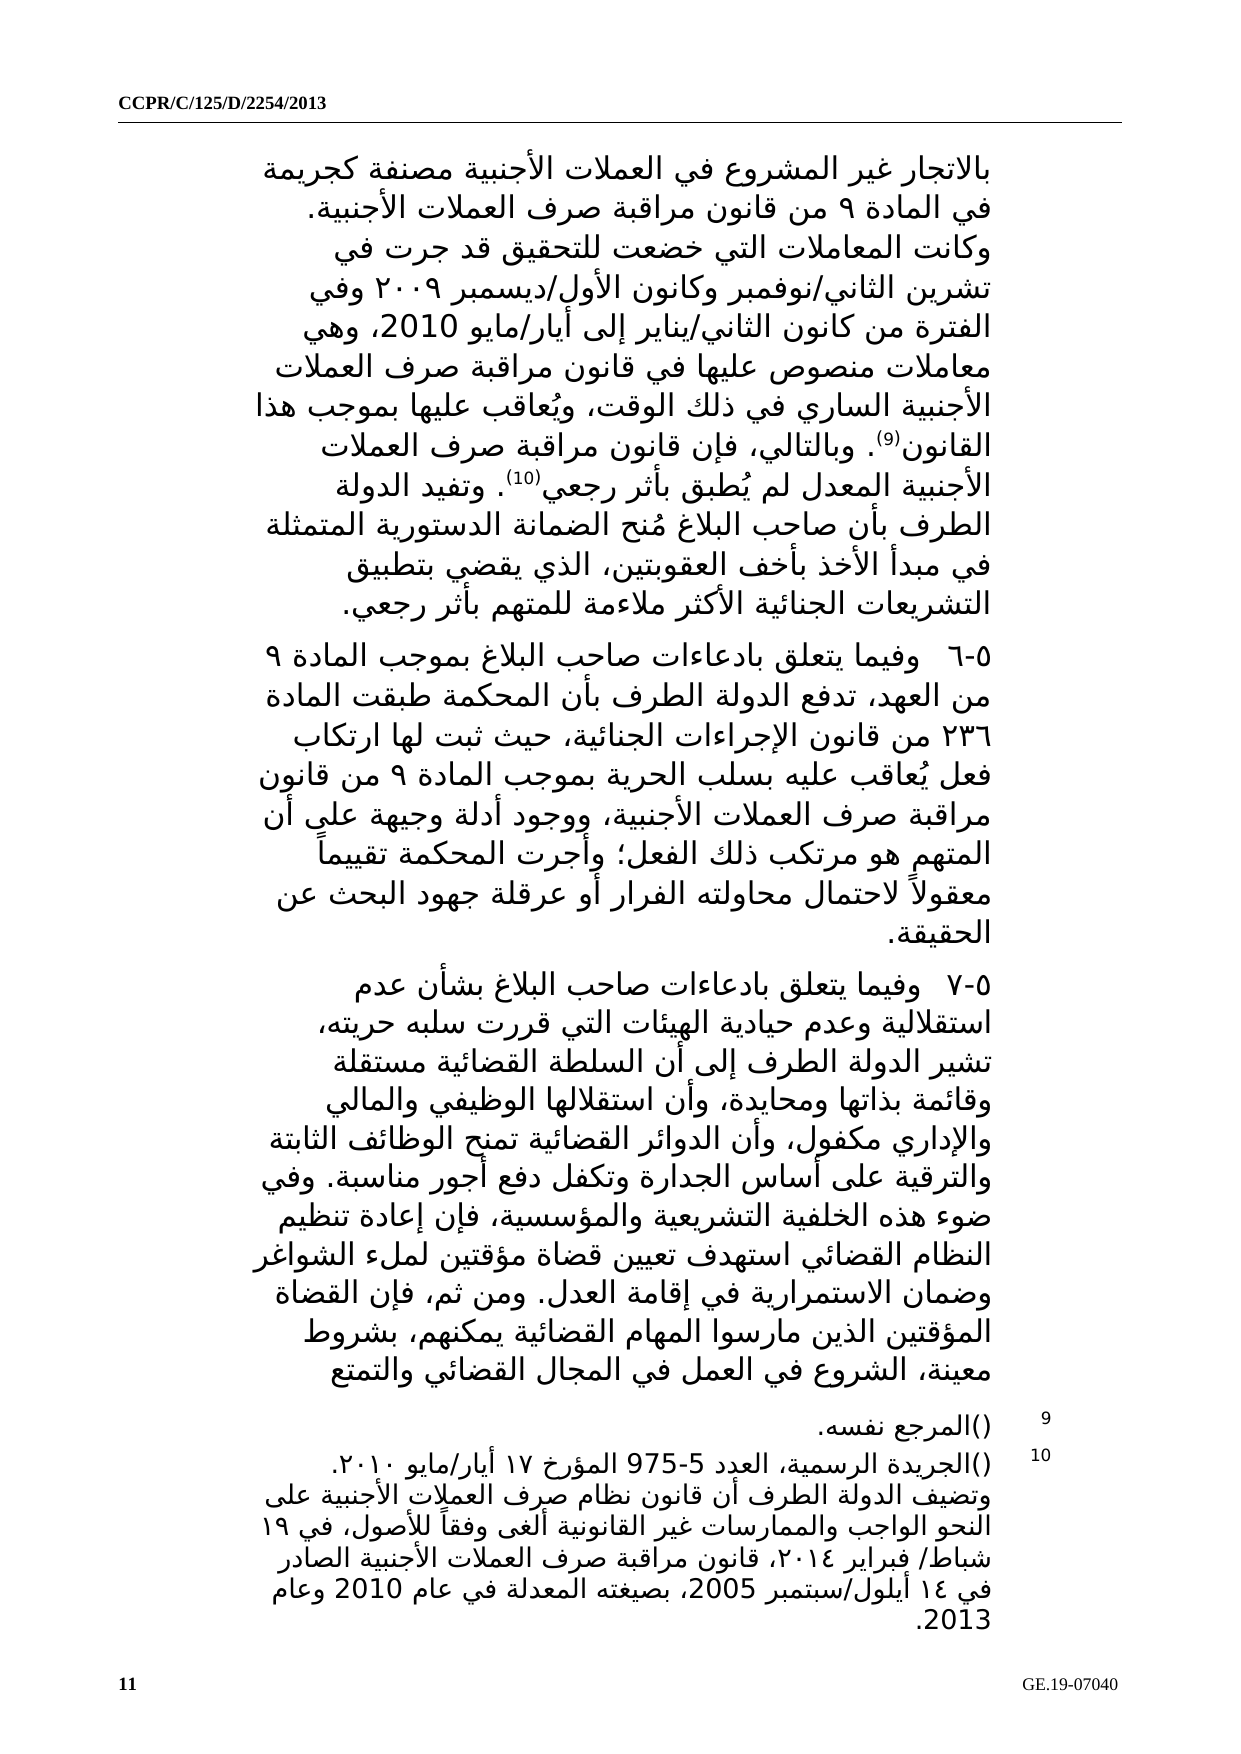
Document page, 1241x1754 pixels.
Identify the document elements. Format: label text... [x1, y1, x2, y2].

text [248, 964, 992, 1388]
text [248, 148, 992, 623]
text ٥-٦ وفيما يتعلق بادعاءات صاحب البلاغ بموجب المادة ٩ من العهد، تدفع الدولة الطرف بأن المحكمة طبقت المادة ٢٣٦ من قانون الإجراءات الجنائية، حيث ثبت لها ارتكاب فعل يُعاقب عليه بسلب الحرية بموجب المادة ٩ من قانون مراقبة صرف العملات الأجنبية، ووجود أدلة وجيهة على أن المتهم هو مرتكب ذلك الفعل؛ وأجرت المحكمة تقييماً معقولاً لاحتمال محاولته الفرار أو عرقلة جهود البحث عن الحقيقة. [248, 635, 992, 952]
